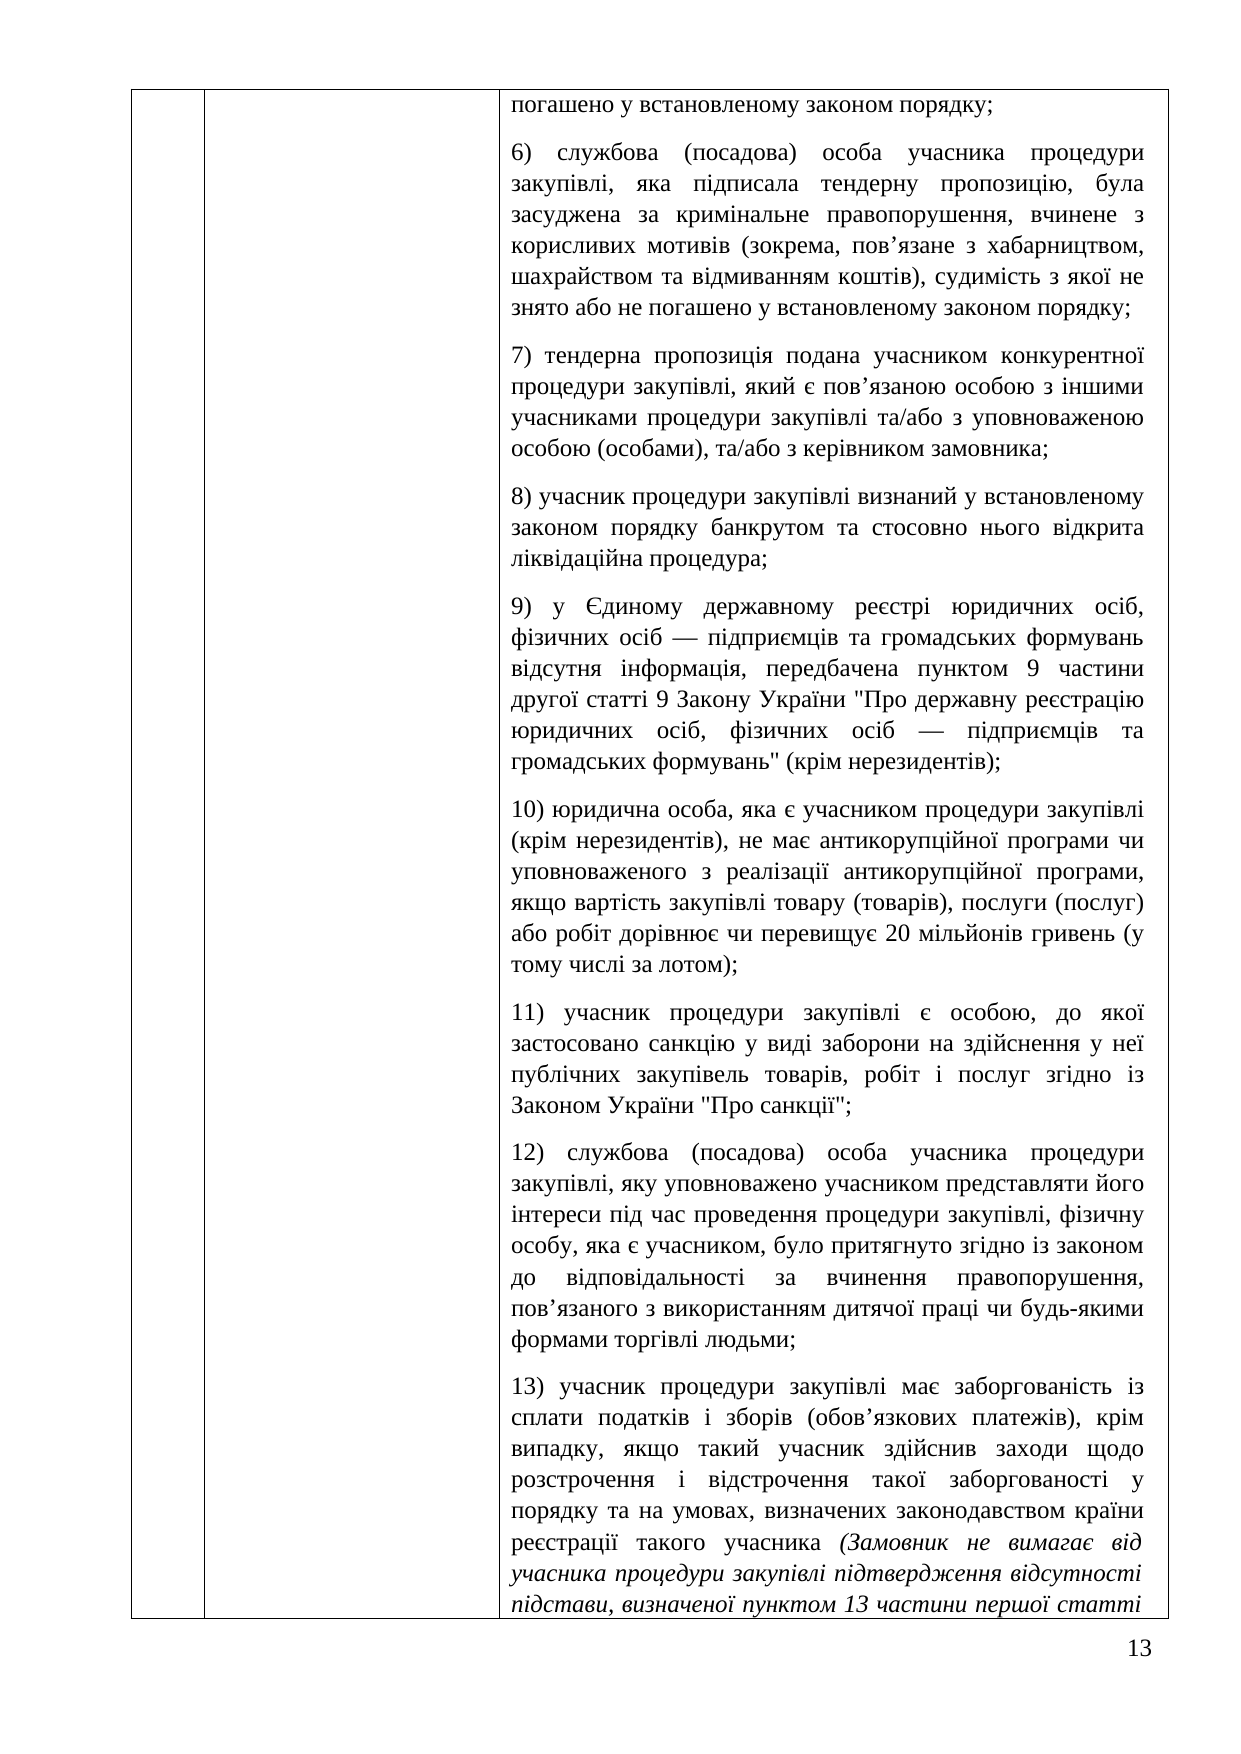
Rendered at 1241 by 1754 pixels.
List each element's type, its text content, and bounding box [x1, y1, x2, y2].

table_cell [205, 90, 499, 1617]
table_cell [500, 90, 1168, 1617]
table_cell 5 [132, 90, 204, 1617]
